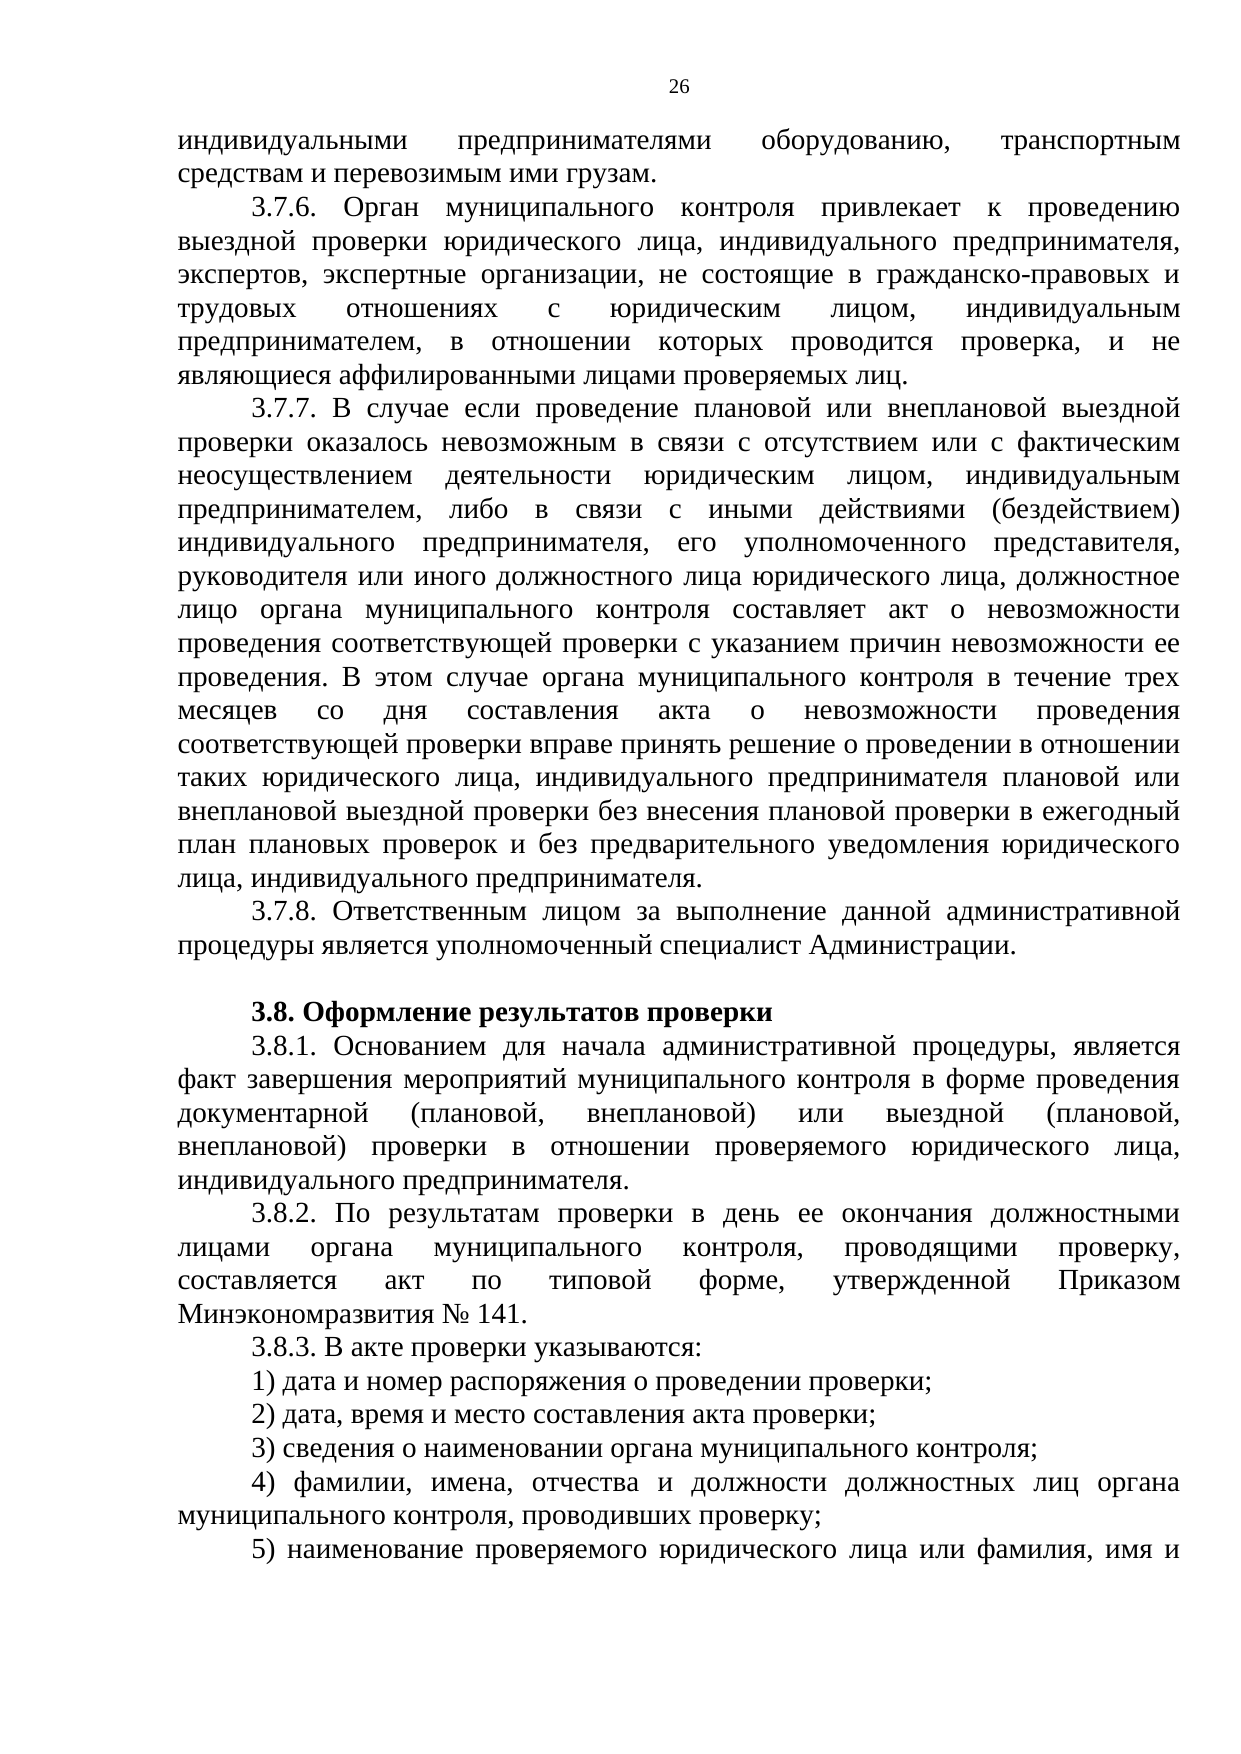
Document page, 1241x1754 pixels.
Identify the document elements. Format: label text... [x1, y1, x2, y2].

text 3.8.2. По результатам проверки в день ее окончания должностными лицами органа муниципального контроля, проводящими проверку, составляется акт по типовой форме, утвержденной Приказом Минэкономразвития № 141. [177, 1195, 1181, 1329]
text 3.8.3. В акте проверки указываются: [177, 1329, 1181, 1363]
text 3.7.7. В случае если проведение плановой или внеплановой выездной проверки оказалось невозможным в связи с отсутствием или с фактическим неосуществлением деятельности юридическим лицом, индивидуальным предпринимателем, либо в связи с иными действиями (бездействием) индивидуального предпринимателя, его уполномоченного представителя, руководителя или иного должностного лица юридического лица, должностное лицо органа муниципального контроля составляет акт о невозможности проведения соответствующей проверки с указанием причин невозможности ее проведения. В этом случае органа муниципального контроля в течение трех месяцев со дня составления акта о невозможности проведения соответствующей проверки вправе принять решение о проведении в отношении таких юридического лица, индивидуального предпринимателя плановой или внеплановой выездной проверки без внесения плановой проверки в ежегодный план плановых проверок и без предварительного уведомления юридического лица, индивидуального предпринимателя. [177, 390, 1181, 893]
text 3.8.1. Основанием для начала административной процедуры, является факт завершения мероприятий муниципального контроля в форме проведения документарной (плановой, внеплановой) или выездной (плановой, внеплановой) проверки в отношении проверяемого юридического лица, индивидуального предпринимателя. [177, 1028, 1181, 1195]
text 2) дата, время и место составления акта проверки; [177, 1397, 1181, 1430]
text 1) дата и номер распоряжения о проведении проверки; [177, 1363, 1181, 1397]
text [177, 1531, 1181, 1564]
text 3.7.6. Орган муниципального контроля привлекает к проведению выездной проверки юридического лица, индивидуального предпринимателя, экспертов, экспертные организации, не состоящие в гражданско-правовых и трудовых отношениях с юридическим лицом, индивидуальным предпринимателем, в отношении которых проводится проверка, и не являющиеся аффилированными лицами проверяемых лиц. [177, 189, 1181, 390]
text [177, 122, 1181, 189]
title 3.8. Оформление результатов проверки [177, 994, 1181, 1028]
text 3.7.8. Ответственным лицом за выполнение данной административной процедуры является уполномоченный специалист Администрации. [177, 893, 1181, 961]
text 4) фамилии, имена, отчества и должности должностных лиц органа муниципального контроля, проводивших проверку; [177, 1464, 1181, 1531]
text 3) сведения о наименовании органа муниципального контроля; [177, 1430, 1181, 1464]
